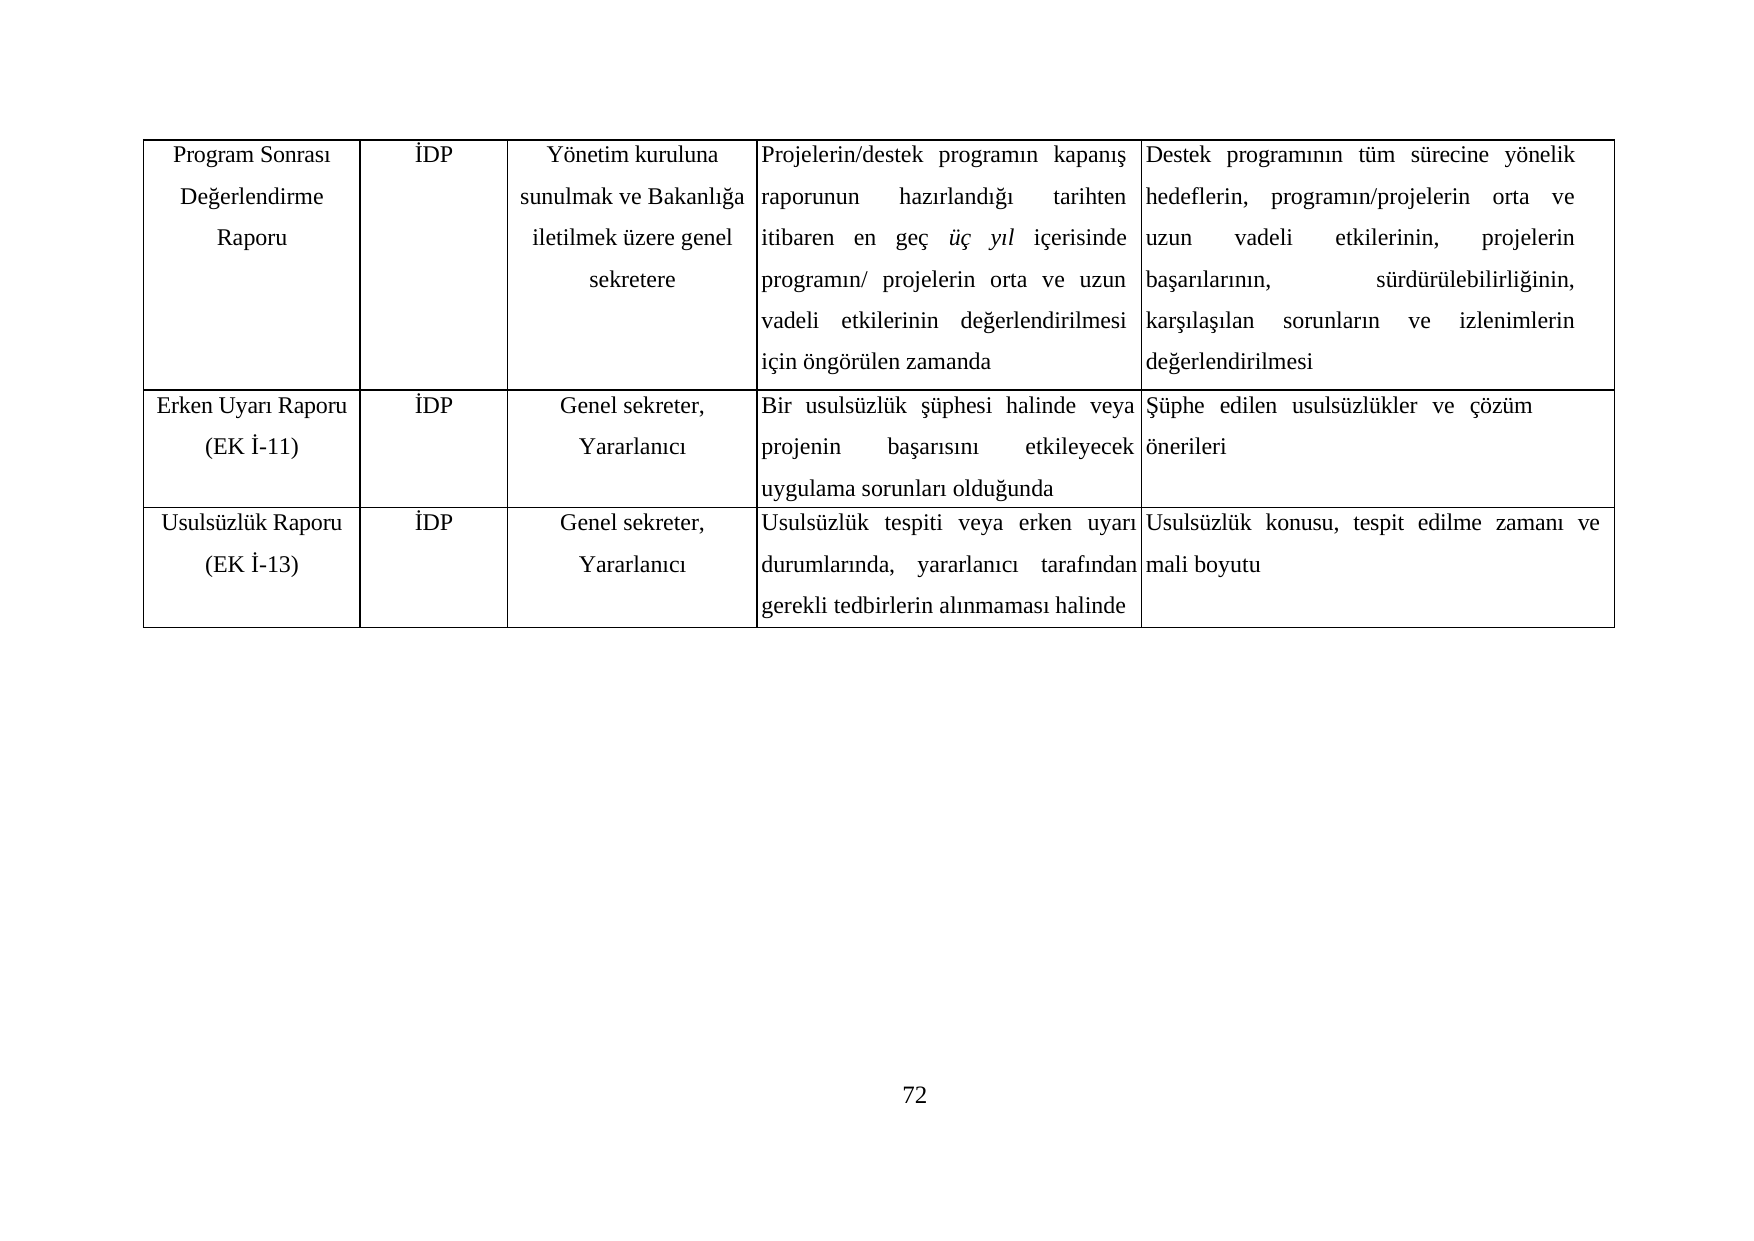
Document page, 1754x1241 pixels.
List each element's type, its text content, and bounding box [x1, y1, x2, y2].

table_cell Usulsüzlük Raporu (EK İ-13) [144, 508, 359, 626]
table_cell İDP [361, 508, 507, 626]
table_cell İDP [361, 141, 507, 389]
table_cell Projelerin/destek programın kapanış raporunun hazırlandığı tarihten itibaren en geç üç yıl içerisinde programın/ projelerin orta ve uzun vadeli etkilerinin değerlendirilmesi için öngörülen zamanda [758, 141, 1141, 389]
table_cell Genel sekreter, Yararlanıcı [508, 508, 756, 626]
table_cell Usulsüzlük tespiti veya erken uyarı durumlarında, yararlanıcı tarafından gerekli tedbirlerin alınmaması halinde [758, 508, 1141, 626]
table_cell Genel sekreter, Yararlanıcı [508, 391, 756, 507]
table_cell Program Sonrası Değerlendirme Raporu [144, 141, 359, 389]
table_cell Erken Uyarı Raporu (EK İ-11) [144, 391, 359, 507]
table_cell Bir usulsüzlük şüphesi halinde veya projenin başarısını etkileyecek uygulama sorunları olduğunda [758, 391, 1141, 507]
table_cell Şüphe edilen usulsüzlükler ve çözüm önerileri [1142, 391, 1614, 507]
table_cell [508, 141, 756, 389]
table_cell İDP [361, 391, 507, 507]
table_cell Destek programının tüm sürecine yönelik hedeflerin, programın/projelerin orta ve uzun vadeli etkilerinin, projelerin başarılarının, sürdürülebilirliğinin, karşılaşılan sorunların ve izlenimlerin değerlendirilmesi [1142, 141, 1614, 389]
table_cell Usulsüzlük konusu, tespit edilme zamanı ve mali boyutu [1142, 508, 1614, 626]
